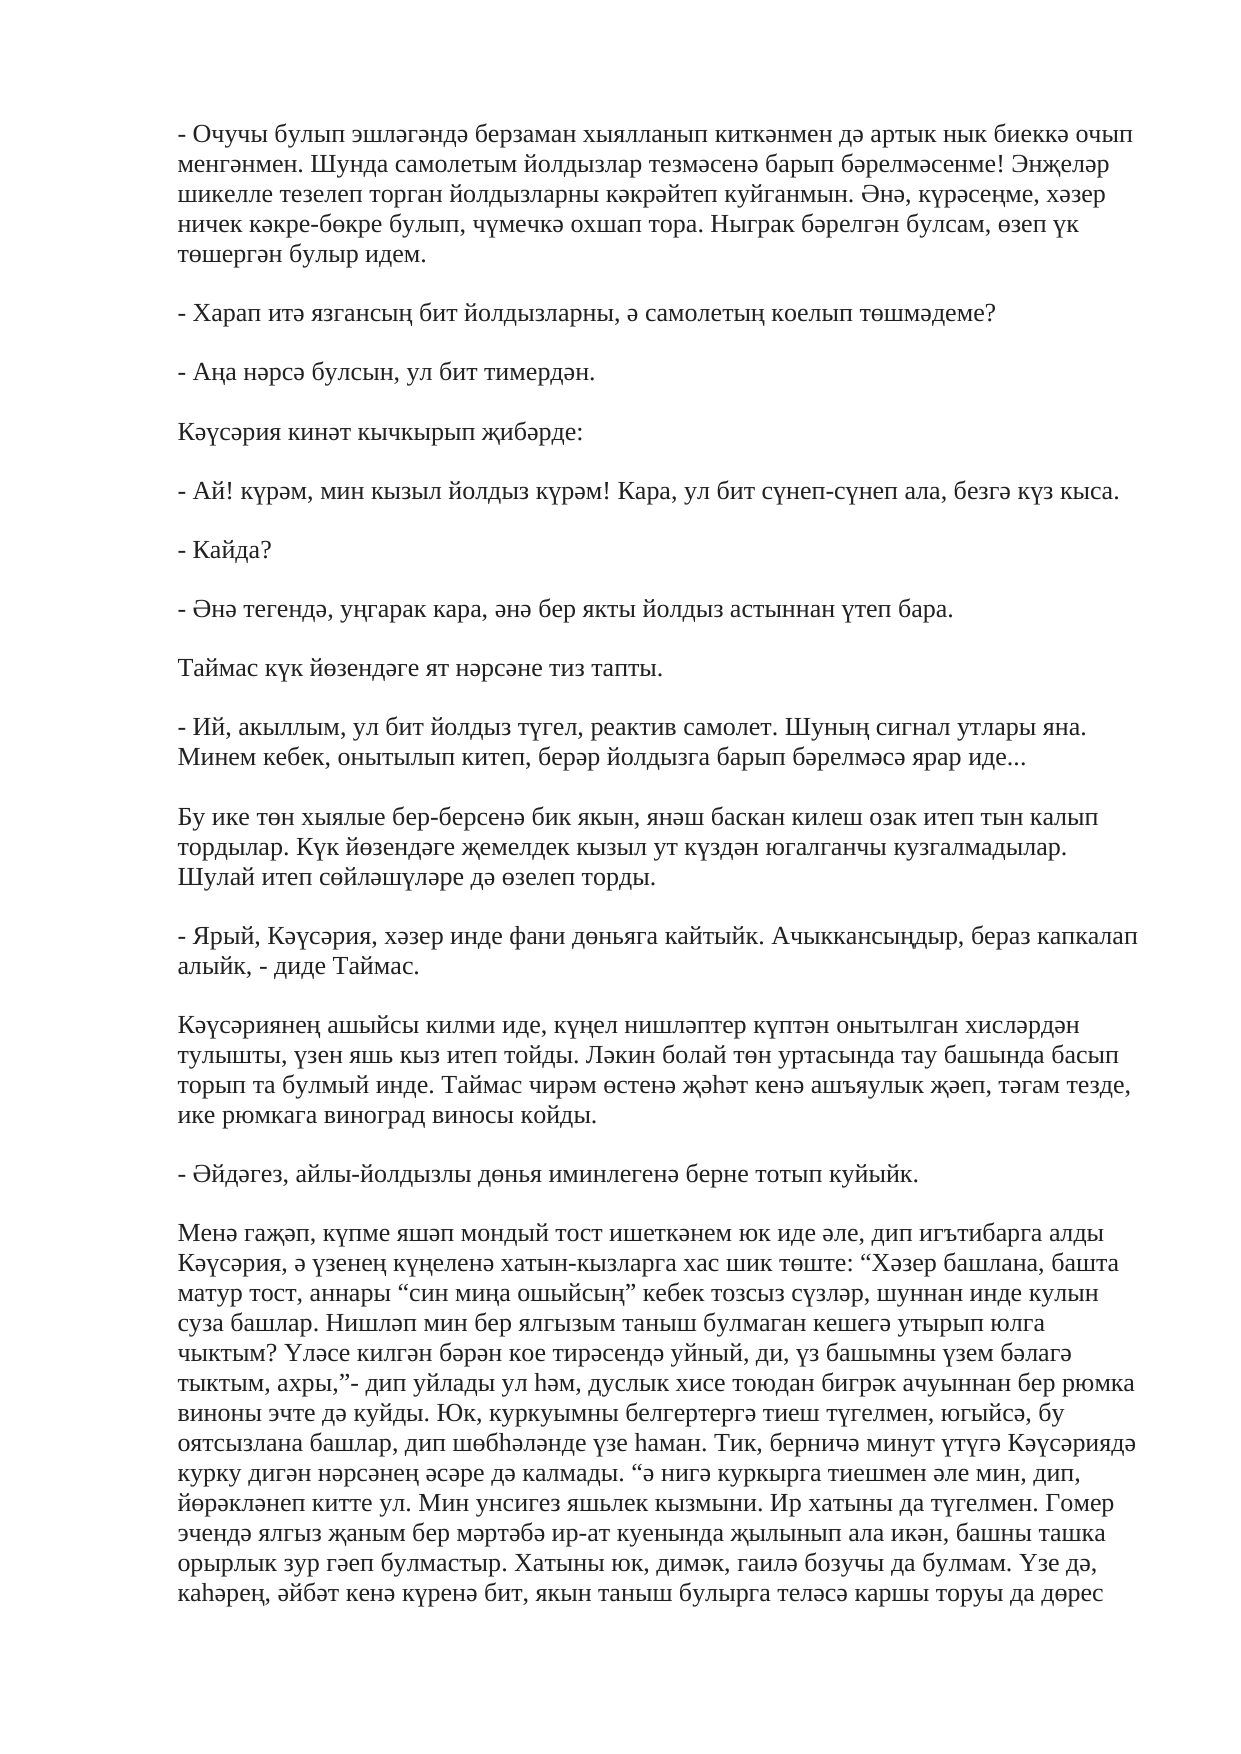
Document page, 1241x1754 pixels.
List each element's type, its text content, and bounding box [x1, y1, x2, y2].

text - Аңа нәрсә булсын, ул бит тимердән. [177, 356, 1152, 386]
text Бу ике төн хыялые бер-берсенә бик якын, янәш баскан килеш озак итеп тын калып тордылар. Күк йөзендәге җемелдек кызыл ут күздән югалганчы кузгалмадылар. Шулай итеп сөйләшүләре дә өзелеп торды. [177, 801, 1152, 891]
text - Ай! күрәм, мин кызыл йолдыз күрәм! Кара, ул бит сүнеп-сүнеп ала, безгә күз кыса. [177, 475, 1152, 505]
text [177, 1217, 1152, 1607]
text - Харап итә язгансың бит йолдызларны, ә самолетың коелып төшмәдеме? [177, 297, 1152, 327]
text Кәүсәриянең ашыйсы килми иде, күңел нишләптер күптән онытылган хисләрдән тулышты, үзен яшь кыз итеп тойды. Ләкин болай төн уртасында тау башында басып торып та булмый инде. Таймас чирәм өстенә җәһәт кенә ашъяулык җәеп, тәгам тезде, ике рюмкага виноград виносы койды. [177, 1009, 1152, 1129]
text - Әнә тегендә, уңгарак кара, әнә бер якты йолдыз астыннан үтеп бара. [177, 593, 1152, 623]
text Таймас күк йөзендәге ят нәрсәне тиз тапты. [177, 652, 1152, 682]
text Кәүсәрия кинәт кычкырып җибәрде: [177, 416, 1152, 446]
text - Кайда? [177, 534, 1152, 564]
text - Очучы булып эшләгәндә берзаман хыялланып киткәнмен дә артык нык биеккә очып менгәнмен. Шунда самолетым йолдызлар тезмәсенә барып бәрелмәсенме! Энҗеләр шикелле тезелеп торган йолдызларны кәкрәйтеп куйганмын. Әнә, күрәсеңме, хәзер ничек кәкре-бөкре булып, чүмечкә охшап тора. Ныграк бәрелгән булсам, өзеп үк төшергән булыр идем. [177, 118, 1152, 268]
text - Әйдәгез, айлы-йолдызлы дөнья иминлегенә берне тотып куйыйк. [177, 1158, 1152, 1188]
text - Ий, акыллым, ул бит йолдыз түгел, реактив самолет. Шуның сигнал утлары яна. Минем кебек, онытылып китеп, берәр йолдызга барып бәрелмәсә ярар иде... [177, 711, 1152, 771]
text - Ярый, Кәүсәрия, хәзер инде фани дөньяга кайтыйк. Ачыккансыңдыр, бераз капкалап алыйк, - диде Таймас. [177, 920, 1152, 980]
